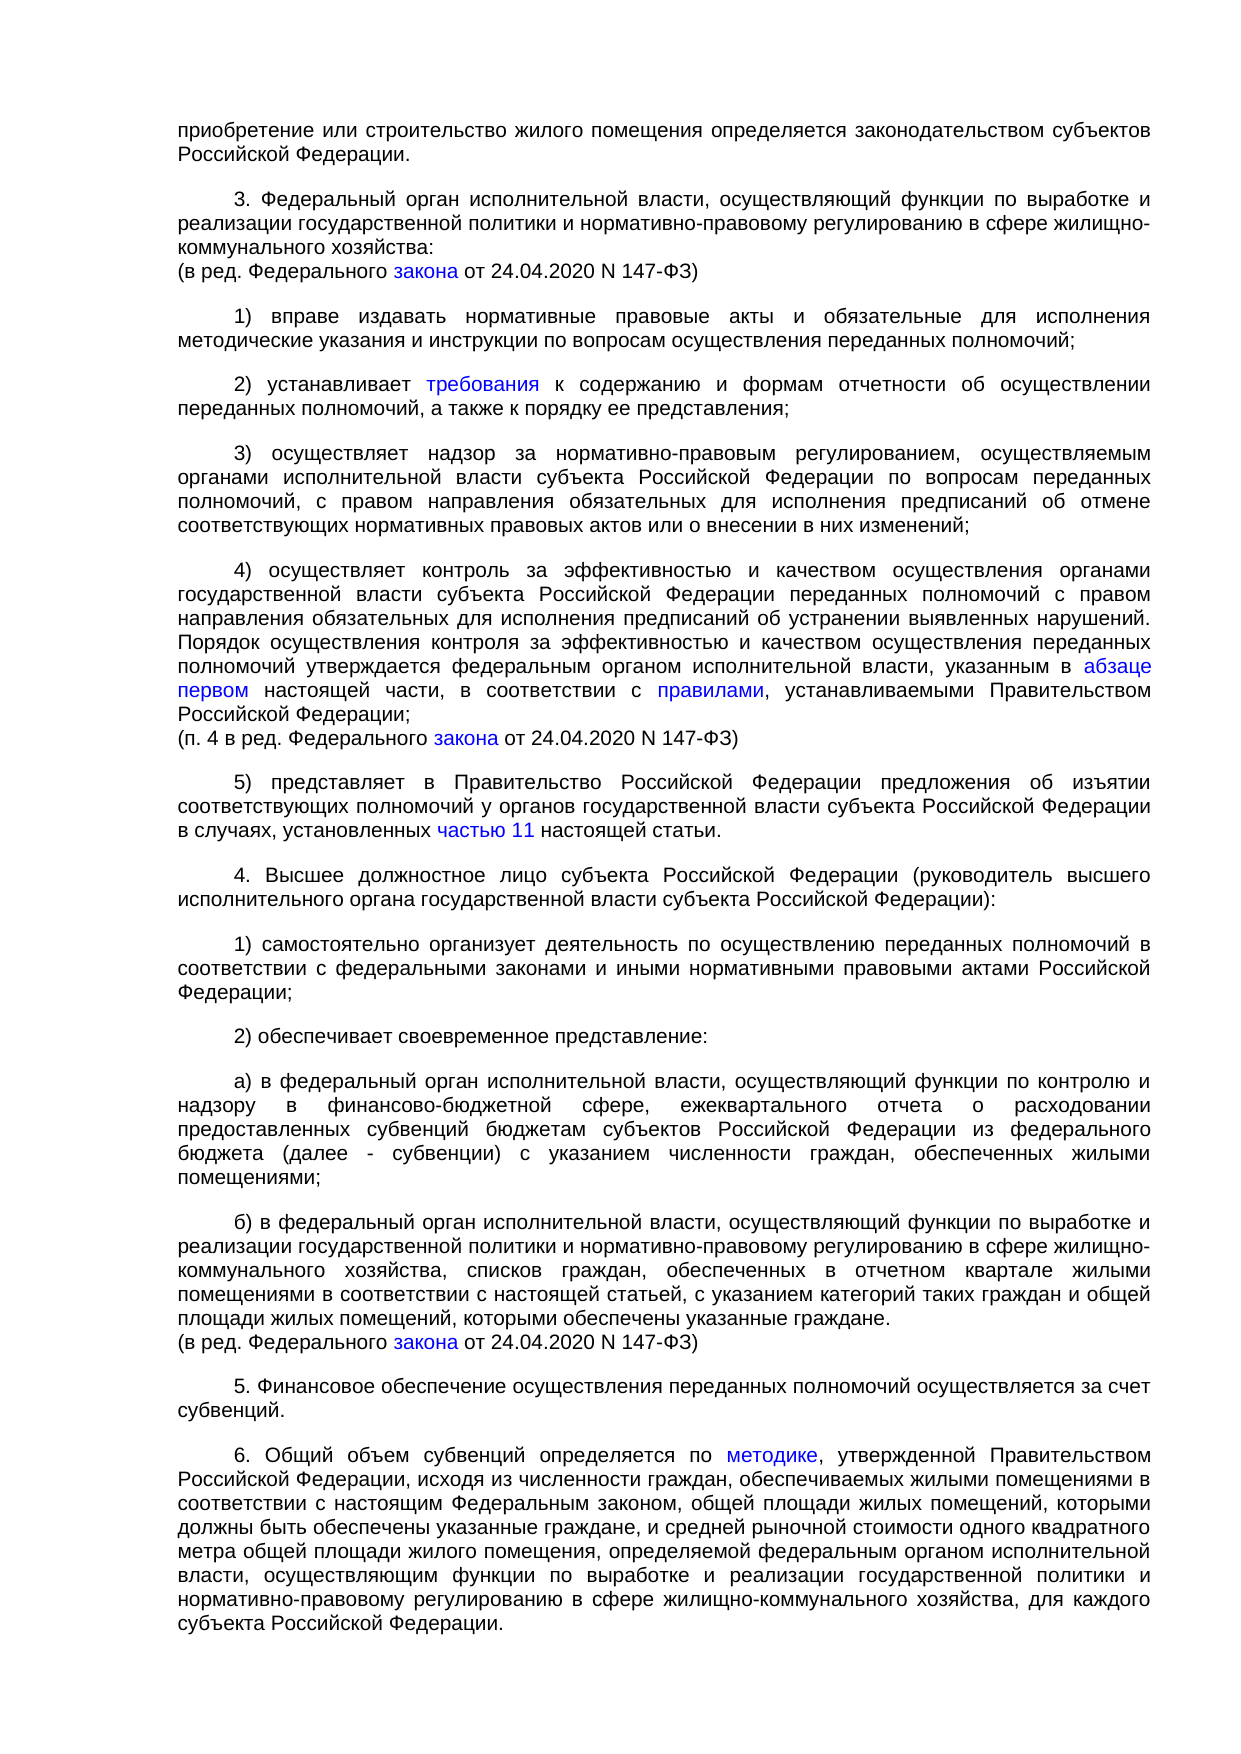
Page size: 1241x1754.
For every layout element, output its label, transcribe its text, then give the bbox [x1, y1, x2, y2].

text 2) обеспечивает своевременное представление: [177, 1024, 1152, 1048]
text б) в федеральный орган исполнительной власти, осуществляющий функции по выработке и реализации государственной политики и нормативно-правовому регулированию в сфере жилищно-коммунального хозяйства, списков граждан, обеспеченных в отчетном квартале жилыми помещениями в соответствии с настоящей статьей, с указанием категорий таких граждан и общей площади жилых помещений, которыми обеспечены указанные граждане. [177, 1210, 1152, 1329]
text 4. Высшее должностное лицо субъекта Российской Федерации (руководитель высшего исполнительного органа государственной власти субъекта Российской Федерации): [177, 863, 1152, 911]
text 5) представляет в Правительство Российской Федерации предложения об изъятии соответствующих полномочий у органов государственной власти субъекта Российской Федерации в случаях, установленных частью 11 настоящей статьи. [177, 770, 1152, 842]
text 3) осуществляет надзор за нормативно-правовым регулированием, осуществляемым органами исполнительной власти субъекта Российской Федерации по вопросам переданных полномочий, с правом направления обязательных для исполнения предписаний об отмене соответствующих нормативных правовых актов или о внесении в них изменений; [177, 441, 1152, 537]
text а) в федеральный орган исполнительной власти, осуществляющий функции по контролю и надзору в финансово-бюджетной сфере, ежеквартального отчета о расходовании предоставленных субвенций бюджетам субъектов Российской Федерации из федерального бюджета (далее - субвенции) с указанием численности граждан, обеспеченных жилыми помещениями; [177, 1069, 1152, 1189]
text 4) осуществляет контроль за эффективностью и качеством осуществления органами государственной власти субъекта Российской Федерации переданных полномочий с правом направления обязательных для исполнения предписаний об устранении выявленных нарушений. Порядок осуществления контроля за эффективностью и качеством осуществления переданных полномочий утверждается федеральным органом исполнительной власти, указанным в абзаце первом настоящей части, в соответствии с правилами, устанавливаемыми Правительством Российской Федерации; [177, 558, 1152, 725]
text 1) самостоятельно организует деятельность по осуществлению переданных полномочий в соответствии с федеральными законами и иными нормативными правовыми актами Российской Федерации; [177, 932, 1152, 1003]
text 5. Финансовое обеспечение осуществления переданных полномочий осуществляется за счет субвенций. [177, 1374, 1152, 1422]
text (в ред. Федерального закона от 24.04.2020 N 147-ФЗ) [177, 259, 1152, 283]
text (п. 4 в ред. Федерального закона от 24.04.2020 N 147-ФЗ) [177, 725, 1152, 749]
text 3. Федеральный орган исполнительной власти, осуществляющий функции по выработке и реализации государственной политики и нормативно-правовому регулированию в сфере жилищно-коммунального хозяйства: [177, 187, 1152, 259]
text 2) устанавливает требования к содержанию и формам отчетности об осуществлении переданных полномочий, а также к порядку ее представления; [177, 372, 1152, 420]
text 6. Общий объем субвенций определяется по методике, утвержденной Правительством Российской Федерации, исходя из численности граждан, обеспечиваемых жилыми помещениями в соответствии с настоящим Федеральным законом, общей площади жилых помещений, которыми должны быть обеспечены указанные граждане, и средней рыночной стоимости одного квадратного метра общей площади жилого помещения, определяемой федеральным органом исполнительной власти, осуществляющим функции по выработке и реализации государственной политики и нормативно-правовому регулированию в сфере жилищно-коммунального хозяйства, для каждого субъекта Российской Федерации. [177, 1443, 1152, 1635]
text (в ред. Федерального закона от 24.04.2020 N 147-ФЗ) [177, 1329, 1152, 1353]
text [177, 118, 1152, 166]
text 1) вправе издавать нормативные правовые акты и обязательные для исполнения методические указания и инструкции по вопросам осуществления переданных полномочий; [177, 303, 1152, 351]
